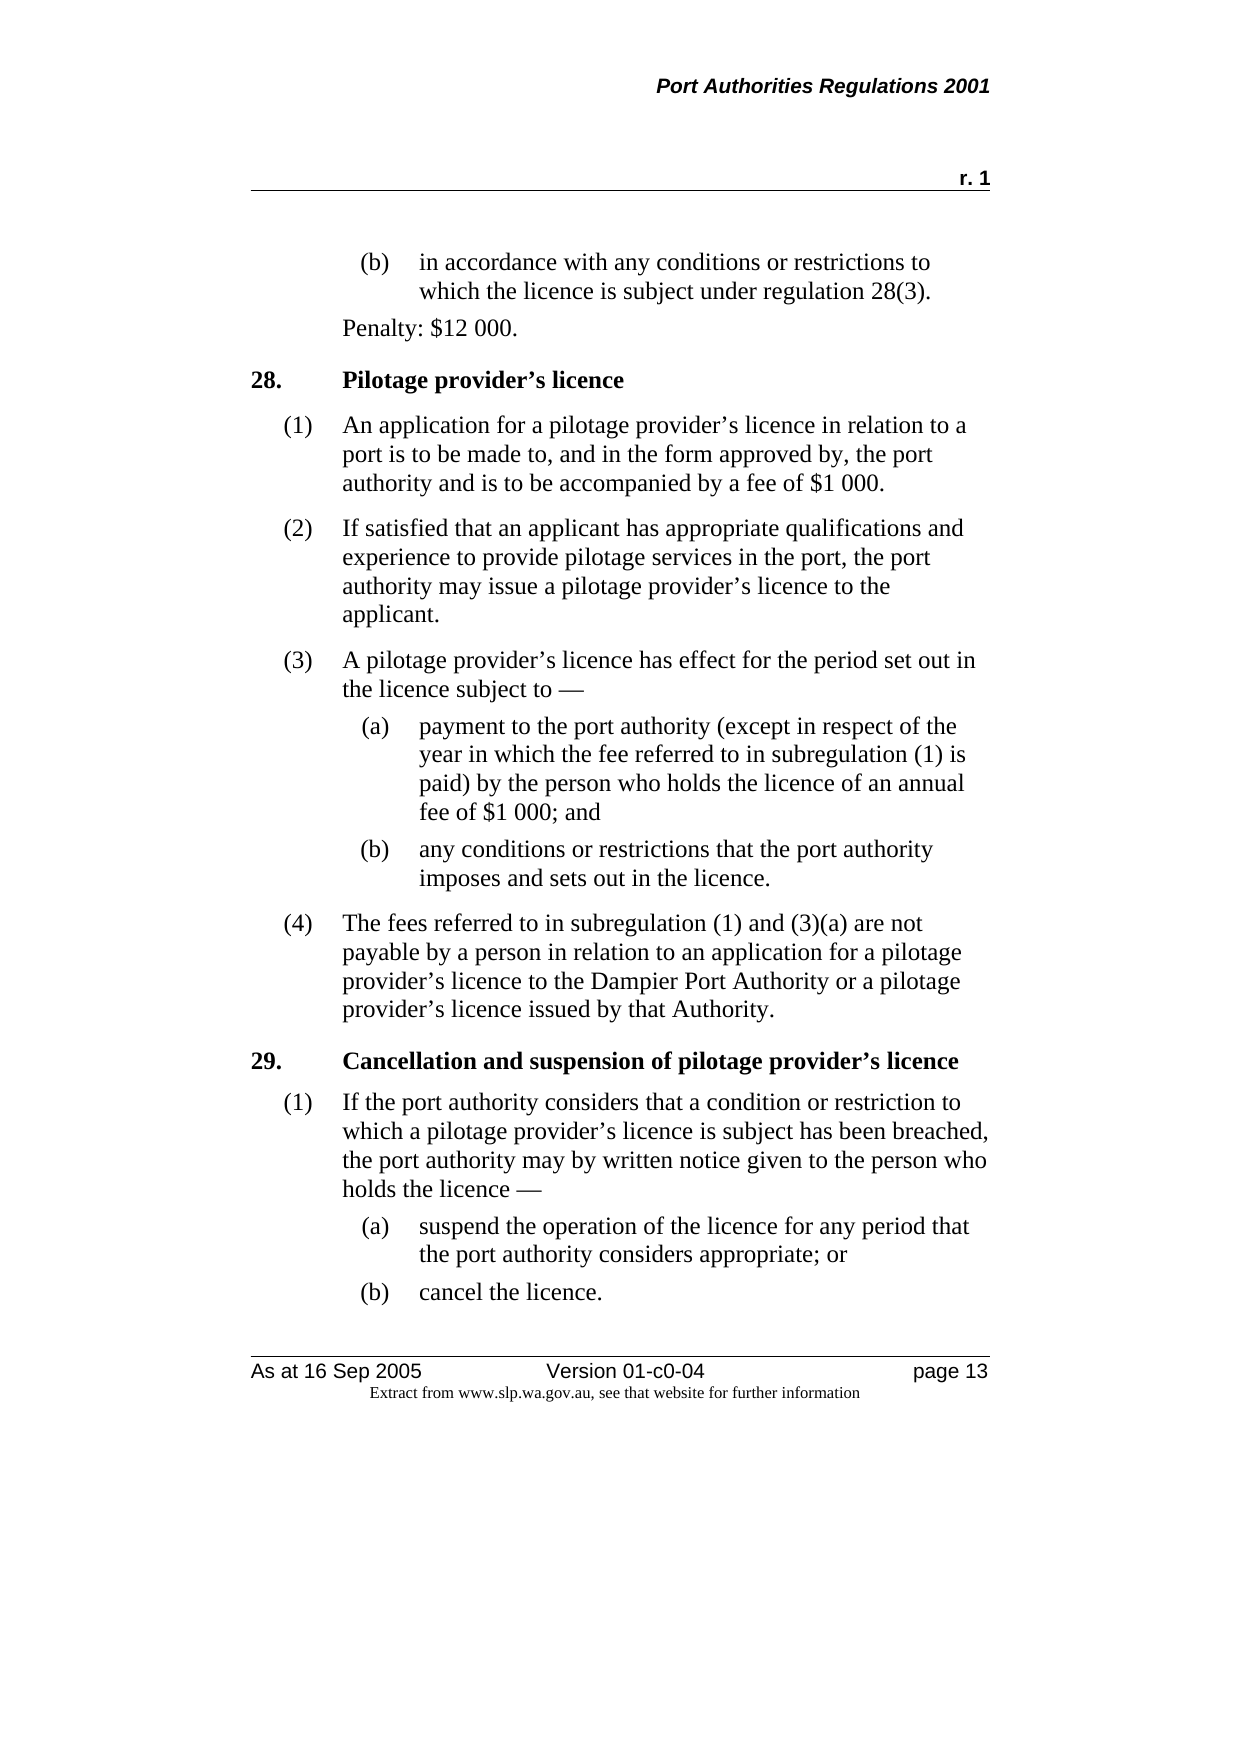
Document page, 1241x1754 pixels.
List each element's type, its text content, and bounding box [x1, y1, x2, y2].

text (b) cancel the licence. [251, 1277, 990, 1305]
text (4) The fees referred to in subregulation (1) and (3)(a) are not payable by a person in relation to an application for a pilotage provider’s licence to the Dampier Port Authority or a pilotage provider’s licence issued by that Authority. [251, 908, 990, 1023]
text (b) any conditions or restrictions that the port authority imposes and sets out in the licence. [251, 834, 990, 892]
text (a) payment to the port authority (except in respect of the year in which the fee referred to in subregulation (1) is paid) by the person who holds the licence of an annual fee of $1 000; and [251, 711, 990, 826]
text Penalty: $12 000. [251, 313, 990, 342]
text (3) A pilotage provider’s licence has effect for the period set out in the licence subject to — [251, 645, 990, 702]
subtitle 29. Cancellation and suspension of pilotage provider’s licence [251, 1046, 990, 1075]
text (a) suspend the operation of the licence for any period that the port authority considers appropriate; or [251, 1211, 990, 1268]
text (1) If the port authority considers that a condition or restriction to which a pilotage provider’s licence is subject has been breached, the port authority may by written notice given to the person who holds the licence — [251, 1087, 990, 1202]
text (b) in accordance with any conditions or restrictions to which the licence is subject under regulation 28(3). [251, 247, 990, 305]
text (1) An application for a pilotage provider’s licence in relation to a port is to be made to, and in the form approved by, the port authority and is to be accompanied by a fee of $1 000. [251, 410, 990, 497]
subtitle 28. Pilotage provider’s licence [251, 365, 990, 394]
text (2) If satisfied that an applicant has appropriate qualifications and experience to provide pilotage services in the port, the port authority may issue a pilotage provider’s licence to the applicant. [251, 513, 990, 628]
